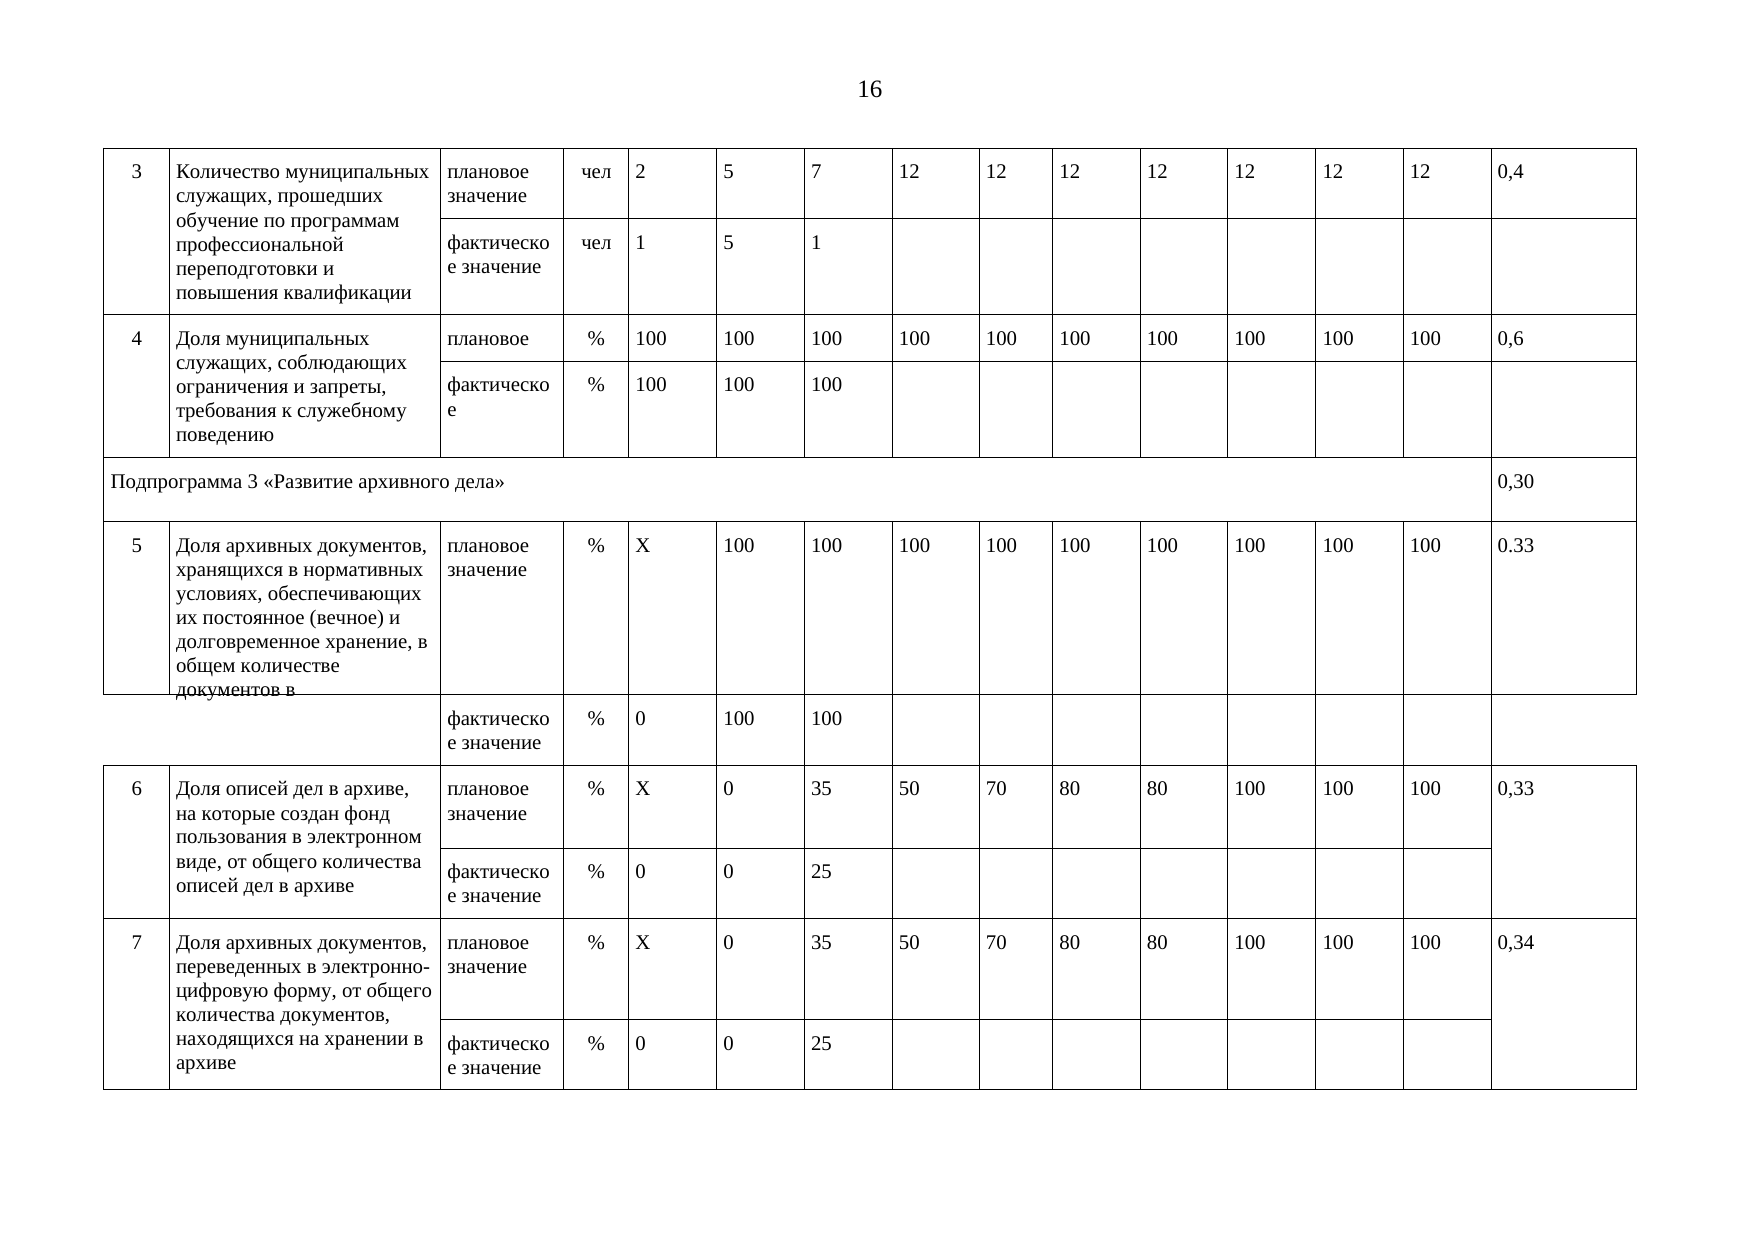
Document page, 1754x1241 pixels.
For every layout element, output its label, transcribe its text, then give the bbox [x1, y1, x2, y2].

table_cell 0,4 [1492, 149, 1636, 218]
table_cell 7 [104, 919, 169, 1089]
table_cell 100 [1404, 766, 1491, 848]
table_cell [1404, 1020, 1491, 1089]
table_cell фактическое значение [441, 219, 563, 314]
table_cell [1141, 695, 1227, 765]
table_cell 12 [1404, 149, 1491, 218]
table_cell 100 [893, 522, 979, 694]
table_cell 100 [717, 695, 804, 765]
table_cell 0 [717, 766, 804, 848]
table_cell 100 [1228, 522, 1315, 694]
table_cell фактическое [441, 362, 563, 457]
table_cell фактическое значение [441, 695, 563, 765]
table_cell 100 [717, 315, 804, 361]
table_cell 100 [1228, 315, 1315, 361]
table_cell % [564, 766, 628, 848]
table_cell 12 [1053, 149, 1140, 218]
table_cell 100 [805, 362, 892, 457]
table_cell 0,30 [1492, 458, 1636, 521]
table_cell 12 [1141, 149, 1227, 218]
table_cell % [564, 1020, 628, 1089]
table_cell 0 [717, 849, 804, 918]
table_cell плановое [441, 315, 563, 361]
table_cell 100 [717, 522, 804, 694]
table_cell [1316, 1020, 1403, 1089]
table_cell [1492, 219, 1636, 314]
table_cell 12 [1316, 149, 1403, 218]
table_cell 0,34 [1492, 919, 1636, 1089]
table_cell Х [629, 766, 716, 848]
table_cell % [564, 315, 628, 361]
table_cell [1316, 849, 1403, 918]
table_cell 80 [1141, 766, 1227, 848]
table_cell [1141, 362, 1227, 457]
table_cell 80 [1141, 919, 1227, 1019]
table_cell % [564, 695, 628, 765]
table_cell [1228, 695, 1315, 765]
table_cell 12 [980, 149, 1052, 218]
table_cell 100 [805, 522, 892, 694]
table_cell [1316, 695, 1403, 765]
table_cell 0 [629, 695, 716, 765]
table_cell 50 [893, 766, 979, 848]
table_cell [1316, 362, 1403, 457]
table_cell 35 [805, 919, 892, 1019]
table_cell 3 [104, 149, 169, 314]
table_cell 100 [1316, 766, 1403, 848]
table_cell 100 [980, 522, 1052, 694]
table_cell плановое значение [441, 522, 563, 694]
table_cell [1141, 849, 1227, 918]
table_cell % [564, 849, 628, 918]
table_cell плановое значение [441, 766, 563, 848]
table_cell [1228, 362, 1315, 457]
table_cell [1404, 849, 1491, 918]
table_cell плановое значение [441, 919, 563, 1019]
table_cell 100 [1404, 315, 1491, 361]
table_cell 35 [805, 766, 892, 848]
table_cell [1141, 1020, 1227, 1089]
table_cell 12 [1228, 149, 1315, 218]
table_cell [980, 849, 1052, 918]
table_cell [1053, 695, 1140, 765]
table_cell 70 [980, 919, 1052, 1019]
table_cell [893, 849, 979, 918]
table_cell 6 [104, 766, 169, 918]
table_cell фактическое значение [441, 849, 563, 918]
table_cell 80 [1053, 766, 1140, 848]
table_cell чел [564, 219, 628, 314]
table_cell 0,33 [1492, 766, 1636, 918]
table_cell 7 [805, 149, 892, 218]
table_cell 50 [893, 919, 979, 1019]
table_cell 1 [805, 219, 892, 314]
table_cell [1053, 219, 1140, 314]
table_cell 100 [1316, 315, 1403, 361]
table_cell [893, 362, 979, 457]
table_cell [1228, 1020, 1315, 1089]
table_cell % [564, 362, 628, 457]
table_cell 4 [104, 315, 169, 457]
table_cell 100 [1228, 766, 1315, 848]
table_cell [1228, 219, 1315, 314]
table_cell 100 [805, 315, 892, 361]
table_cell [1053, 1020, 1140, 1089]
table_cell [1404, 219, 1491, 314]
table_cell [980, 1020, 1052, 1089]
table_cell [1053, 849, 1140, 918]
table_cell [1228, 849, 1315, 918]
table_cell 100 [1316, 919, 1403, 1019]
table_cell 100 [1053, 522, 1140, 694]
table_cell 0 [629, 849, 716, 918]
table_cell 100 [980, 315, 1052, 361]
table_cell % [564, 919, 628, 1019]
table_cell 12 [893, 149, 979, 218]
table_cell 100 [1141, 522, 1227, 694]
table_cell 100 [1141, 315, 1227, 361]
table_cell фактическое значение [441, 1020, 563, 1089]
table_cell [893, 1020, 979, 1089]
table_cell 5 [717, 219, 804, 314]
table_cell чел [564, 149, 628, 218]
table_cell 100 [1316, 522, 1403, 694]
table_cell 5 [717, 149, 804, 218]
table_cell Х [629, 919, 716, 1019]
table_cell [1404, 695, 1491, 765]
table_cell Доля архивных документов, хранящихся в нормативных условиях, обеспечивающих их постоянное (вечное) и долговременное хранение, в общем количестве документов в муниципальном архиве [170, 522, 440, 694]
table_cell плановое значение [441, 149, 563, 218]
table_cell [1316, 219, 1403, 314]
table_cell 100 [717, 362, 804, 457]
table_cell % [564, 522, 628, 694]
table_cell 5 [104, 522, 169, 694]
table_cell [893, 219, 979, 314]
table_cell 100 [1404, 919, 1491, 1019]
table_cell 25 [805, 1020, 892, 1089]
table_cell [980, 219, 1052, 314]
table_cell [1141, 219, 1227, 314]
table_cell Доля муниципальных служащих, соблюдающих ограничения и запреты, требования к служебному поведению [170, 315, 440, 457]
table_cell [1053, 362, 1140, 457]
table_cell 1 [629, 219, 716, 314]
table_cell [893, 695, 979, 765]
table_cell 0,6 [1492, 315, 1636, 361]
table_cell 100 [629, 362, 716, 457]
table_cell Количество муниципальных служащих, прошедших обучение по программам профессиональной переподготовки и повышения квалификации [170, 149, 440, 314]
table_cell Доля архивных документов, переведенных в электронно-цифровую форму, от общего количества документов, находящихся на хранении в архиве [170, 919, 440, 1089]
table_cell 80 [1053, 919, 1140, 1019]
table_cell [980, 695, 1052, 765]
table_cell Доля описей дел в архиве, на которые создан фонд пользования в электронном виде, от общего количества описей дел в архиве [170, 766, 440, 918]
table_cell 2 [629, 149, 716, 218]
table_cell [1404, 362, 1491, 457]
table_cell 100 [1053, 315, 1140, 361]
table_cell 0 [717, 1020, 804, 1089]
table_cell 100 [805, 695, 892, 765]
table_cell 100 [1404, 522, 1491, 694]
table_cell [1492, 362, 1636, 457]
table_cell [980, 362, 1052, 457]
table_cell Х [629, 522, 716, 694]
table_cell 0.33 [1492, 522, 1636, 694]
table_cell 70 [980, 766, 1052, 848]
table_cell Подпрограмма 3 «Развитие архивного дела» [104, 458, 1491, 521]
table_cell 25 [805, 849, 892, 918]
table_cell 100 [1228, 919, 1315, 1019]
table_cell 100 [629, 315, 716, 361]
table_cell 0 [629, 1020, 716, 1089]
table_cell 100 [893, 315, 979, 361]
table_cell 0 [717, 919, 804, 1019]
